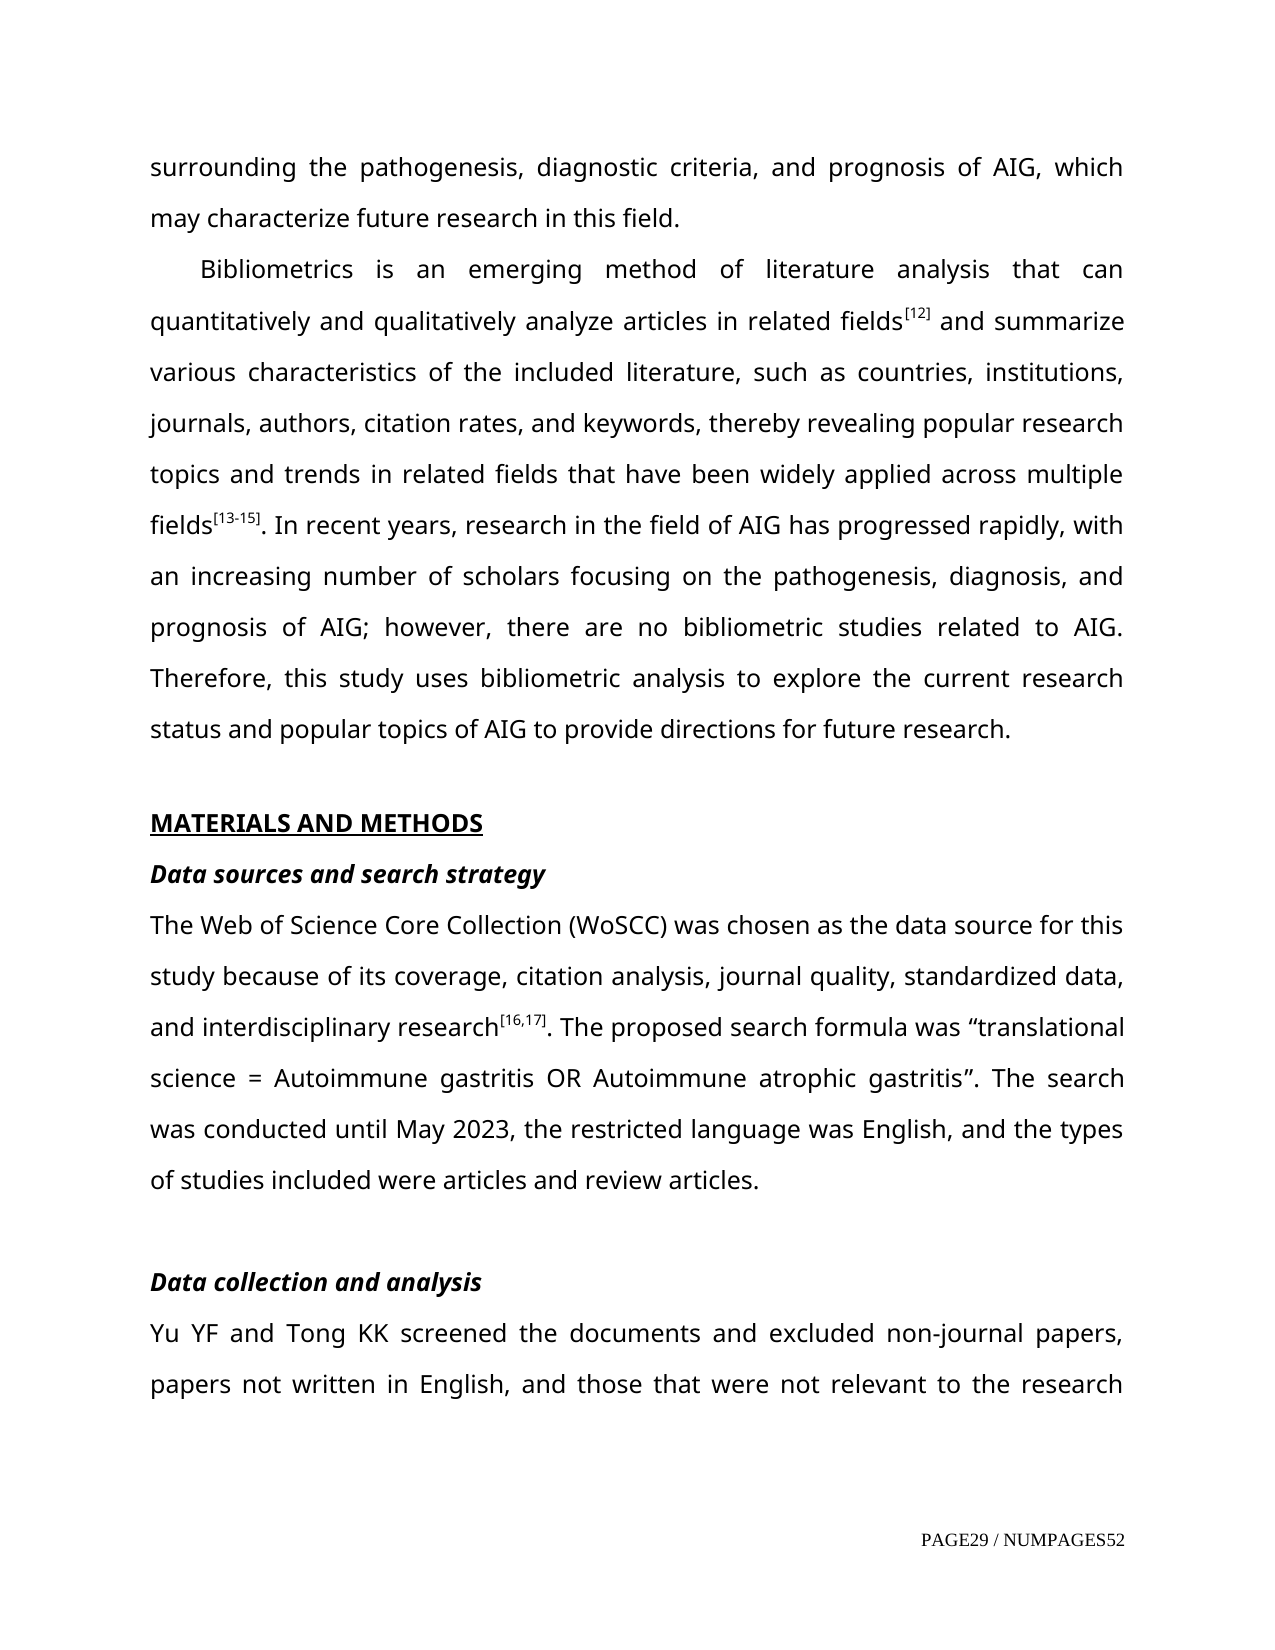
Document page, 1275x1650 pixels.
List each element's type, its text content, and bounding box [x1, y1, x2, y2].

text MATERIALS AND METHODS [150, 806, 1125, 840]
text Data sources and search strategy [150, 857, 1125, 891]
text The Web of Science Core Collection (WoSCC) was chosen as the data source for this study because of its coverage, citation analysis, journal quality, standardized data, and interdisciplinary research[16,17]. The proposed search formula was “translational science = Autoimmune gastritis OR Autoimmune atrophic gastritis”. The search was conducted until May 2023, the restricted language was English, and the types of studies included were articles and review articles. [150, 908, 1125, 1197]
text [150, 150, 1125, 235]
text Bibliometrics is an emerging method of literature analysis that can quantitatively and qualitatively analyze articles in related fields[12] and summarize various characteristics of the included literature, such as countries, institutions, journals, authors, citation rates, and keywords, thereby revealing popular research topics and trends in related fields that have been widely applied across multiple fields[13-15]. In recent years, research in the field of AIG has progressed rapidly, with an increasing number of scholars focusing on the pathogenesis, diagnosis, and prognosis of AIG; however, there are no bibliometric studies related to AIG. Therefore, this study uses bibliometric analysis to explore the current research status and popular topics of AIG to provide directions for future research. [150, 252, 1125, 746]
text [150, 1316, 1125, 1401]
text Data collection and analysis [150, 1265, 1125, 1299]
